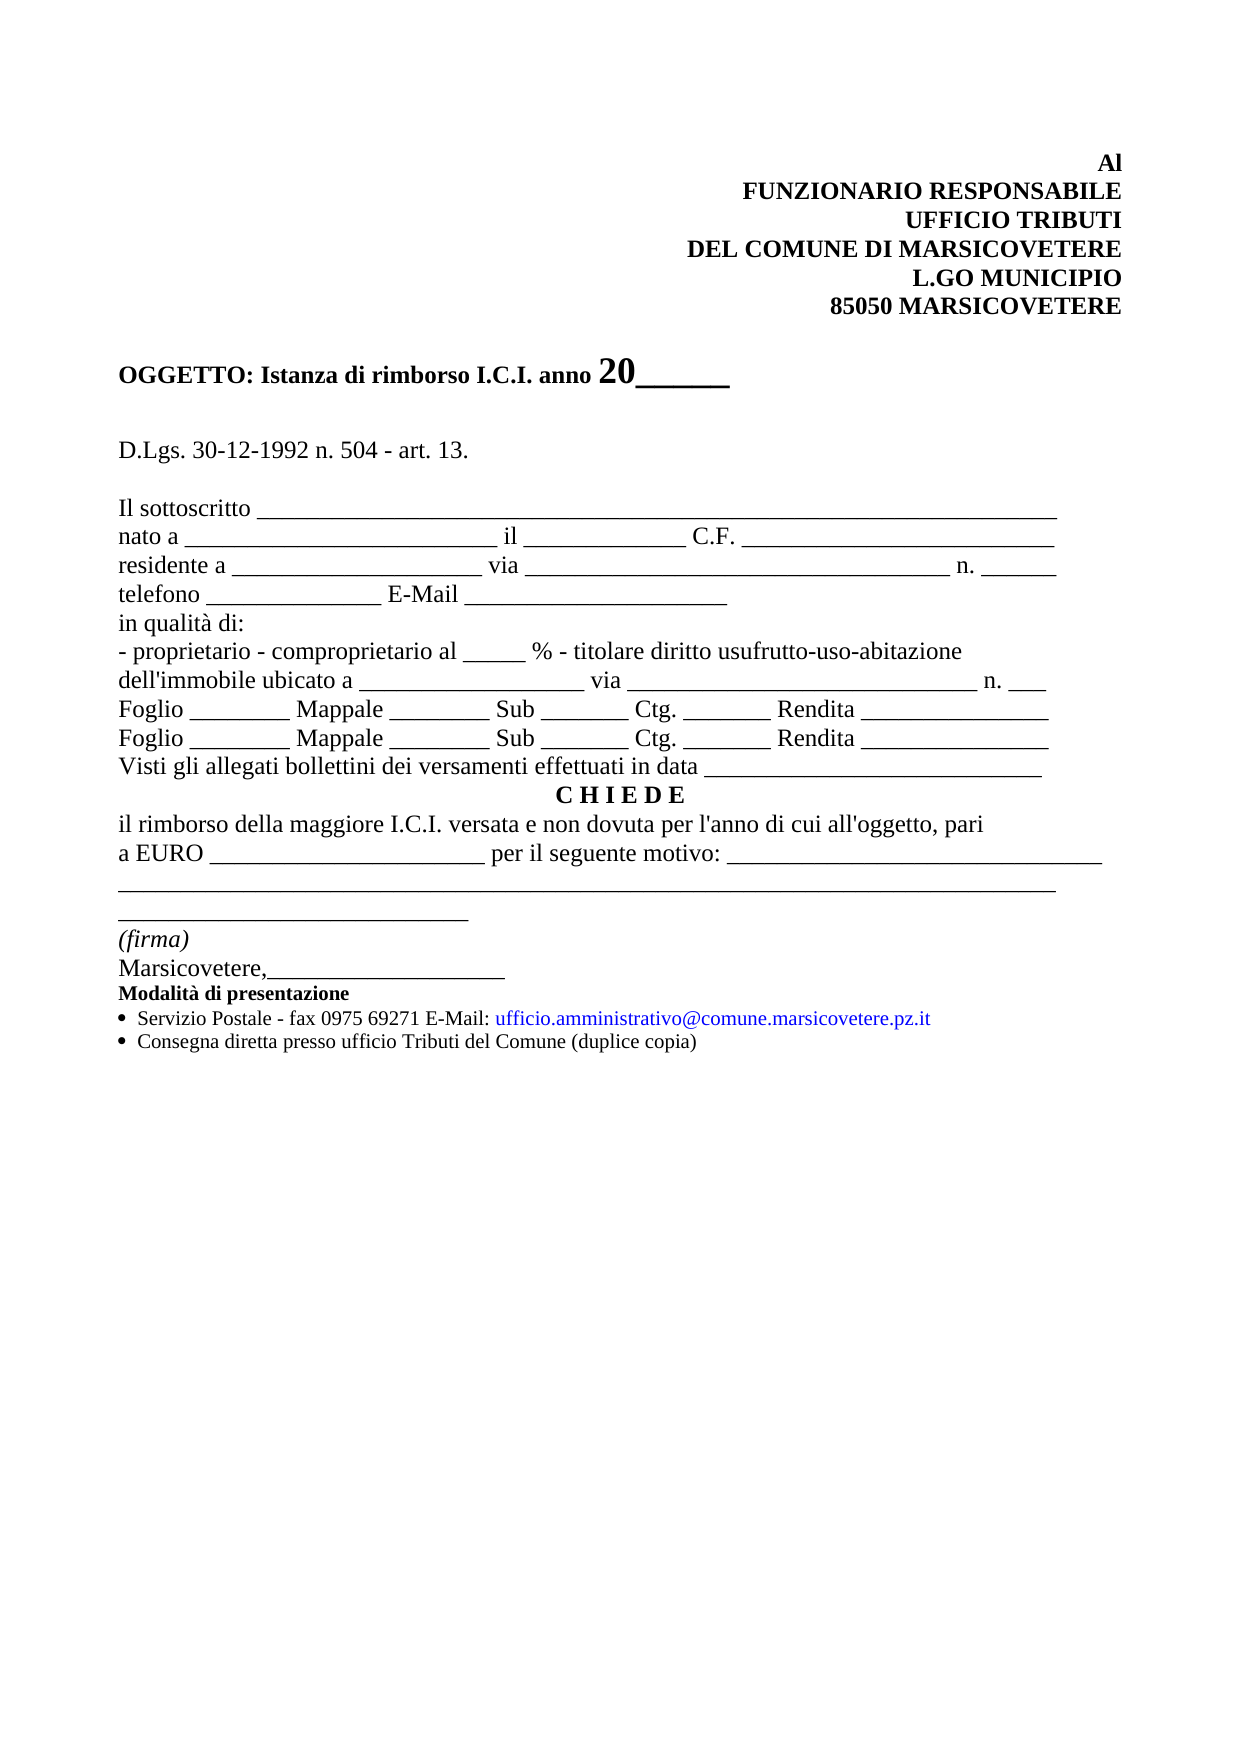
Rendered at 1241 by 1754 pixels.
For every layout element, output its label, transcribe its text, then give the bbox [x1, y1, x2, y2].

text dell'immobile ubicato a __________________ via ____________________________ n. ___ [118, 665, 1122, 694]
text il rimborso della maggiore I.C.I. versata e non dovuta per l'anno di cui all'oggetto, pari [118, 809, 1122, 838]
text ____________________________ [118, 895, 1122, 924]
text telefono ______________ E-Mail _____________________ [118, 579, 1122, 608]
text Visti gli allegati bollettini dei versamenti effettuati in data ___________________________ [118, 751, 1122, 780]
text Servizio Postale - fax 0975 69271 E-Mail: ufficio.amministrativo@comune.marsicovetere.pz.it [118, 1005, 1122, 1029]
text ___________________________________________________________________________ [118, 866, 1122, 895]
text a EURO ______________________ per il seguente motivo: ______________________________ [118, 838, 1122, 866]
text Modalità di presentazione [118, 981, 1122, 1005]
text L.GO MUNICIPIO [118, 263, 1122, 291]
text Foglio ________ Mappale ________ Sub _______ Ctg. _______ Rendita _______________ [118, 694, 1122, 723]
text D.Lgs. 30-12-1992 n. 504 - art. 13. [118, 435, 1122, 464]
text in qualità di: [118, 608, 1122, 636]
text Consegna diretta presso ufficio Tributi del Comune (duplice copia) [118, 1029, 1122, 1053]
text Marsicovetere,___________________ [118, 953, 1122, 981]
text C H I E D E [118, 780, 1122, 809]
text nato a _________________________ il _____________ C.F. _________________________ [118, 521, 1122, 550]
text FUNZIONARIO RESPONSABILE [118, 176, 1122, 205]
text Foglio ________ Mappale ________ Sub _______ Ctg. _______ Rendita _______________ [118, 723, 1122, 751]
text Al [118, 148, 1122, 176]
text residente a ____________________ via __________________________________ n. ______ [118, 550, 1122, 579]
text UFFICIO TRIBUTI [118, 205, 1122, 234]
text (firma) [118, 924, 1122, 953]
text - proprietario - comproprietario al _____ % - titolare diritto usufrutto-uso-abitazione [118, 636, 1122, 665]
text Il sottoscritto ________________________________________________________________ [118, 493, 1122, 521]
text 85050 MARSICOVETERE [118, 291, 1122, 320]
text DEL COMUNE DI MARSICOVETERE [118, 234, 1122, 263]
text OGGETTO: Istanza di rimborso I.C.I. anno 20_____ [118, 349, 1122, 392]
